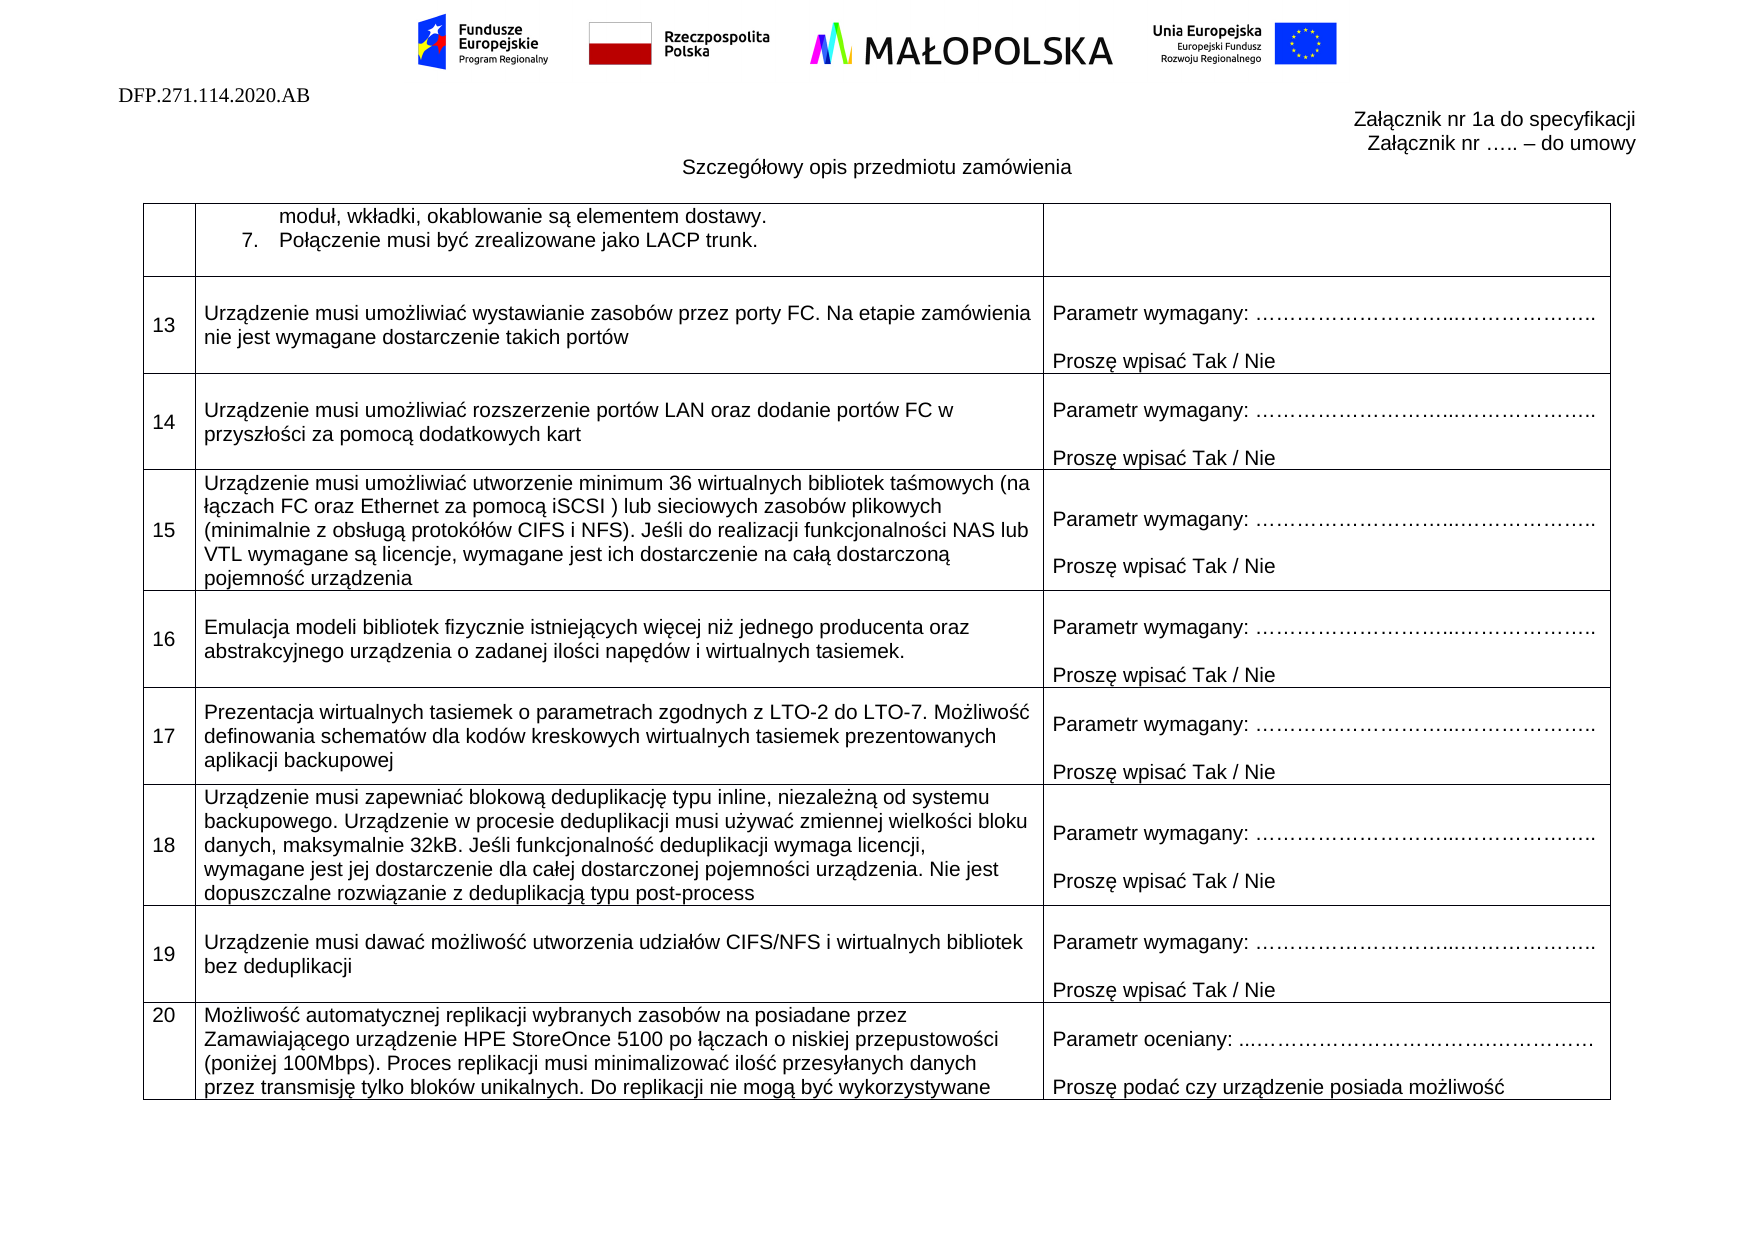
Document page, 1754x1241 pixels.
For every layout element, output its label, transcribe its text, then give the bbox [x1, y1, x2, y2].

table_cell 13 [144, 277, 195, 372]
table_cell Emulacja modeli bibliotek fizycznie istniejących więcej niż jednego producenta oraz abstrakcyjnego urządzenia o zadanej ilości napędów i wirtualnych tasiemek. [196, 591, 1043, 687]
table_cell Parametr wymagany: ………………………...……………….. Proszę wpisać Tak / Nie [1044, 785, 1610, 905]
table_cell Parametr wymagany: ………………………...……………….. Proszę wpisać Tak / Nie [1044, 374, 1610, 469]
table_cell Prezentacja wirtualnych tasiemek o parametrach zgodnych z LTO-2 do LTO-7. Możliwość definowania schematów dla kodów kreskowych wirtualnych tasiemek prezentowanych aplikacji backupowej [196, 688, 1043, 784]
table_cell Urządzenie musi umożliwiać wystawianie zasobów przez porty FC. Na etapie zamówienia nie jest wymagane dostarczenie takich portów [196, 277, 1043, 372]
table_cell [196, 1003, 1043, 1098]
table_cell Urządzenie musi zapewniać blokową deduplikację typu inline, niezależną od systemu backupowego. Urządzenie w procesie deduplikacji musi używać zmiennej wielkości bloku danych, maksymalnie 32kB. Jeśli funkcjonalność deduplikacji wymaga licencji, wymagane jest jej dostarczenie dla całej dostarczonej pojemności urządzenia. Nie jest dopuszczalne rozwiązanie z deduplikacją typu post-process [196, 785, 1043, 905]
table_cell Parametr wymagany: ………………………...……………….. Proszę wpisać Tak / Nie [1044, 591, 1610, 687]
table_cell Urządzenie musi umożliwiać utworzenie minimum 36 wirtualnych bibliotek taśmowych (na łączach FC oraz Ethernet za pomocą iSCSI ) lub sieciowych zasobów plikowych (minimalnie z obsługą protokółów CIFS i NFS). Jeśli do realizacji funkcjonalności NAS lub VTL wymagane są licencje, wymagane jest ich dostarczenie na całą dostarczoną pojemność urządzenia [196, 470, 1043, 590]
table_cell 15 [144, 470, 195, 590]
table_cell Parametr wymagany: ………………………...……………….. Proszę wpisać Tak / Nie [1044, 470, 1610, 590]
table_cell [1044, 1003, 1610, 1098]
table_cell 16 [144, 591, 195, 687]
table_cell 20 [144, 1003, 195, 1098]
table_cell 12 [144, 204, 195, 276]
picture [404, 0, 1350, 83]
table_cell Urządzenie musi umożliwiać rozszerzenie portów LAN oraz dodanie portów FC w przyszłości za pomocą dodatkowych kart [196, 374, 1043, 469]
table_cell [196, 204, 1043, 276]
table_cell 19 [144, 906, 195, 1002]
table_cell Parametr wymagany: ………………………...……………….. Proszę wpisać Tak / Nie [1044, 277, 1610, 372]
table_cell 17 [144, 688, 195, 784]
table_cell 14 [144, 374, 195, 469]
table_cell Urządzenie musi dawać możliwość utworzenia udziałów CIFS/NFS i wirtualnych bibliotek bez deduplikacji [196, 906, 1043, 1002]
table_cell Parametr wymagany: ………………………...……………….. Proszę wpisać Tak / Nie [1044, 688, 1610, 784]
table_cell 18 [144, 785, 195, 905]
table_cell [1044, 204, 1610, 276]
table_cell Parametr wymagany: ………………………...……………….. Proszę wpisać Tak / Nie [1044, 906, 1610, 1002]
